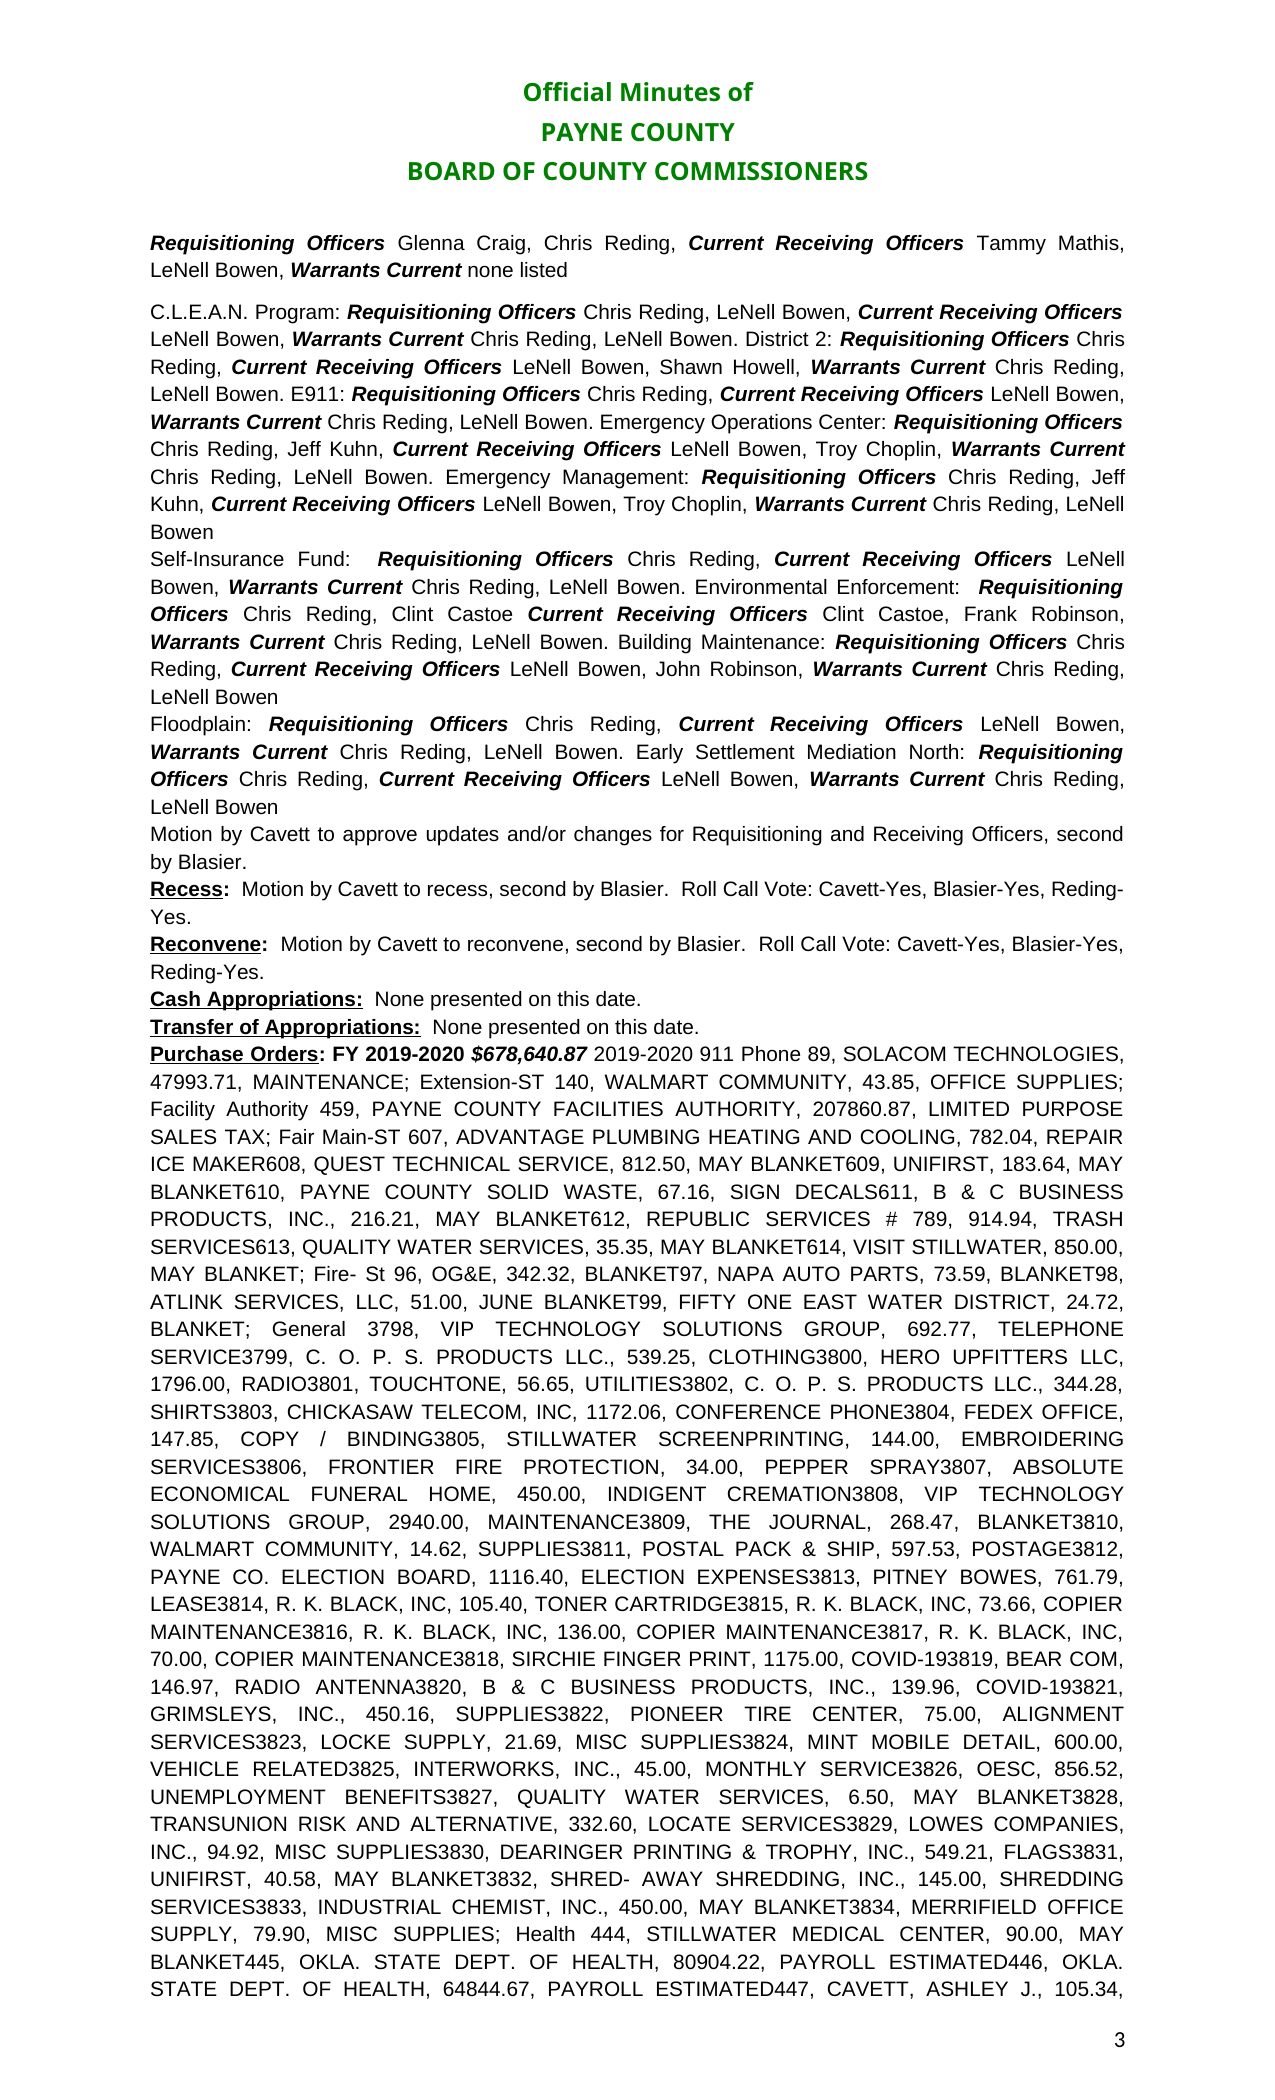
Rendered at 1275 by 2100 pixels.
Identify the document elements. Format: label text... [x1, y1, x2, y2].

text Cash Appropriations: None presented on this date. [150, 987, 1125, 1011]
text Motion by Cavett to approve updates and/or changes for Requisitioning and Receiving Officers, second by Blasier. [150, 822, 1125, 873]
text Transfer of Appropriations: None presented on this date. [150, 1014, 1125, 1038]
text Floodplain: Requisitioning Officers Chris Reding, Current Receiving Officers LeNell Bowen, Warrants Current Chris Reding, LeNell Bowen. Early Settlement Mediation North: Requisitioning Officers Chris Reding, Current Receiving Officers LeNell Bowen, Warrants Current Chris Reding, LeNell Bowen [150, 712, 1125, 818]
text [150, 1042, 1125, 2001]
text Recess: Motion by Cavett to recess, second by Blasier. Roll Call Vote: Cavett-Yes, Blasier-Yes, Reding-Yes. [150, 877, 1125, 928]
text C.L.E.A.N. Program: Requisitioning Officers Chris Reding, LeNell Bowen, Current Receiving Officers LeNell Bowen, Warrants Current Chris Reding, LeNell Bowen. District 2: Requisitioning Officers Chris Reding, Current Receiving Officers LeNell Bowen, Shawn Howell, Warrants Current Chris Reding, LeNell Bowen. E911: Requisitioning Officers Chris Reding, Current Receiving Officers LeNell Bowen, Warrants Current Chris Reding, LeNell Bowen. Emergency Operations Center: Requisitioning Officers Chris Reding, Jeff Kuhn, Current Receiving Officers LeNell Bowen, Troy Choplin, Warrants Current Chris Reding, LeNell Bowen. Emergency Management: Requisitioning Officers Chris Reding, Jeff Kuhn, Current Receiving Officers LeNell Bowen, Troy Choplin, Warrants Current Chris Reding, LeNell Bowen [150, 299, 1125, 543]
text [150, 231, 1125, 282]
text Reconvene: Motion by Cavett to reconvene, second by Blasier. Roll Call Vote: Cavett-Yes, Blasier-Yes, Reding-Yes. [150, 932, 1125, 983]
text Self-Insurance Fund: Requisitioning Officers Chris Reding, Current Receiving Officers LeNell Bowen, Warrants Current Chris Reding, LeNell Bowen. Environmental Enforcement: Requisitioning Officers Chris Reding, Clint Castoe Current Receiving Officers Clint Castoe, Frank Robinson, Warrants Current Chris Reding, LeNell Bowen. Building Maintenance: Requisitioning Officers Chris Reding, Current Receiving Officers LeNell Bowen, John Robinson, Warrants Current Chris Reding, LeNell Bowen [150, 547, 1125, 708]
